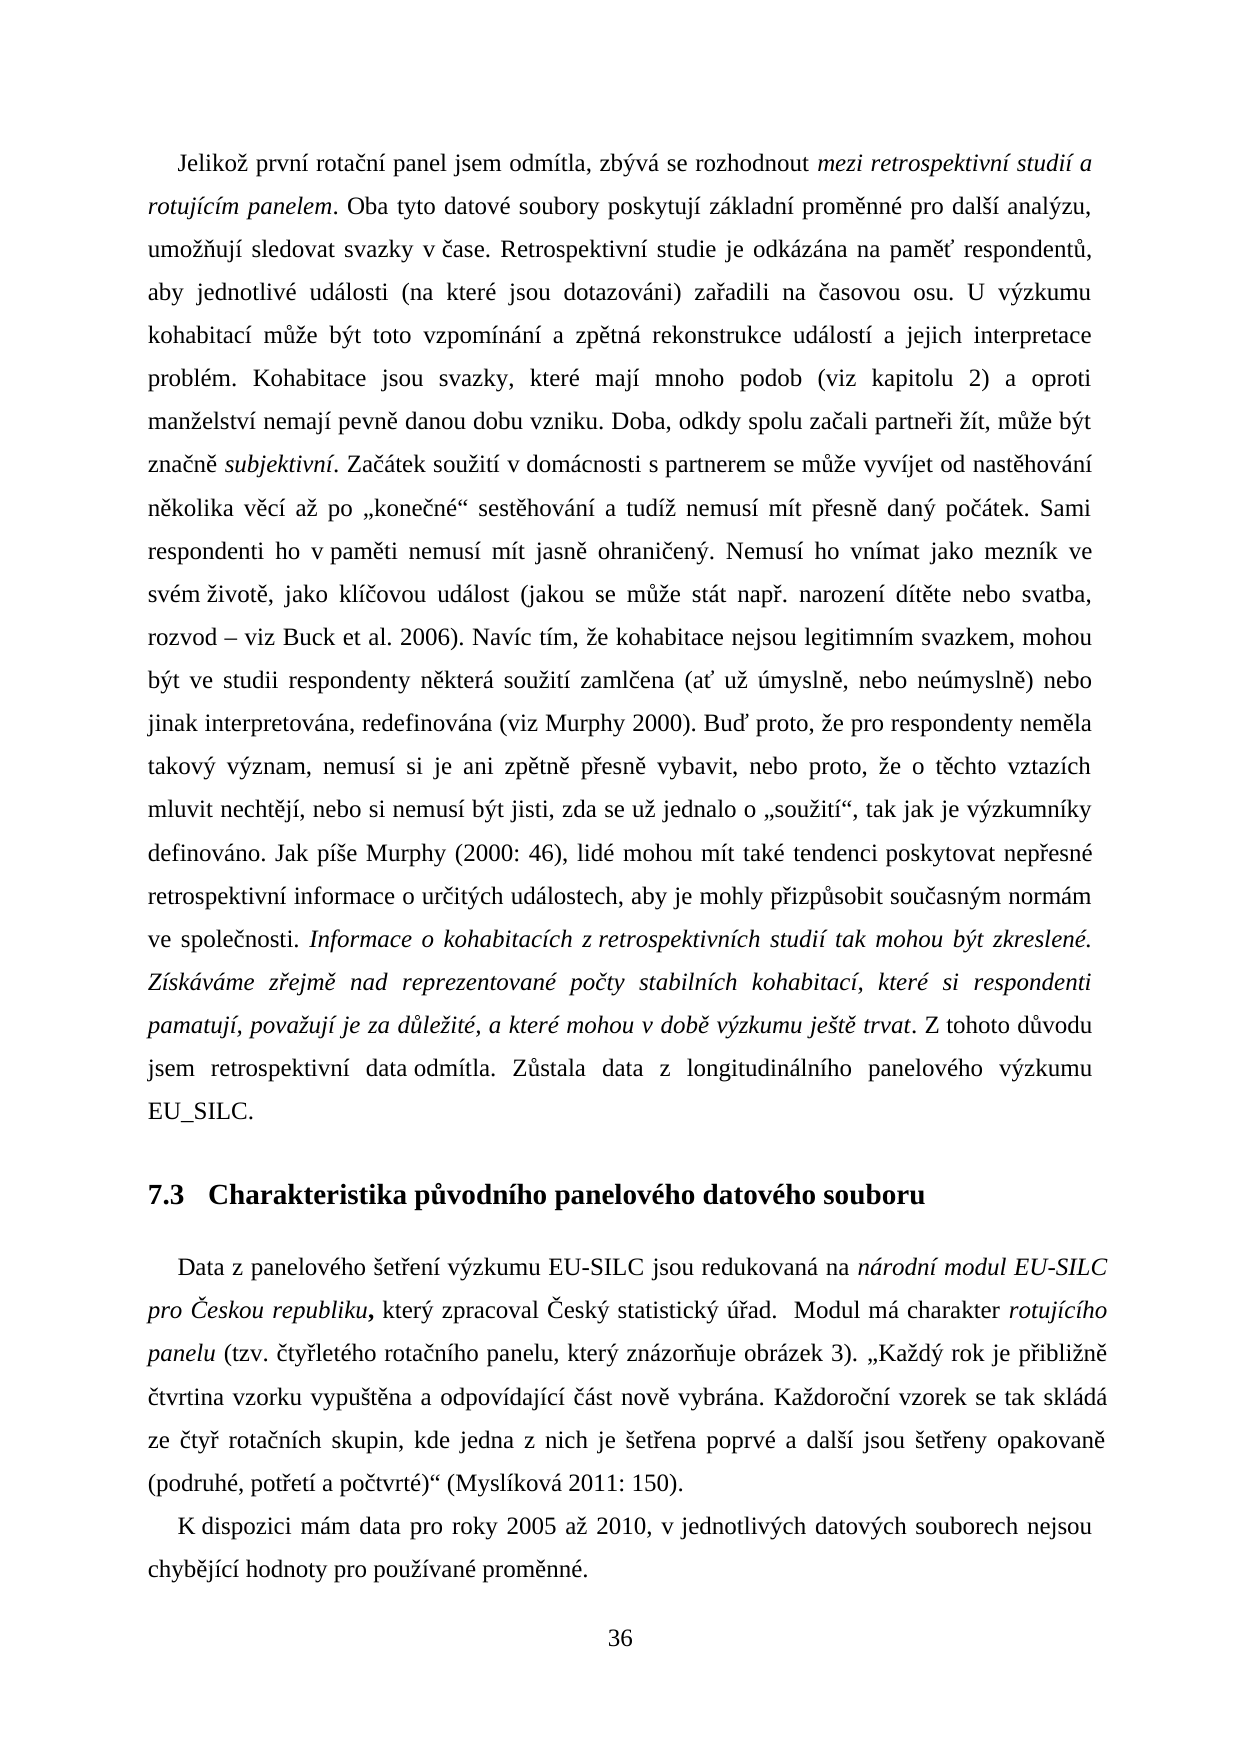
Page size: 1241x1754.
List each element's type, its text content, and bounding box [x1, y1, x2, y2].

subtitle Charakteristika původního panelového datového souboru [148, 1177, 1093, 1211]
text Jelikož první rotační panel jsem odmítla, zbývá se rozhodnout mezi retrospektivní studií a rotujícím panelem. Oba tyto datové soubory poskytují základní proměnné pro další analýzu, umožňují sledovat svazky v čase. Retrospektivní studie je odkázána na paměť respondentů, aby jednotlivé události (na které jsou dotazováni) zařadili na časovou osu. U výzkumu kohabitací může být toto vzpomínání a zpětná rekonstrukce událostí a jejich interpretace problém. Kohabitace jsou svazky, které mají mnoho podob (viz kapitolu 2) a oproti manželství nemají pevně danou dobu vzniku. Doba, odkdy spolu začali partneři žít, může být značně subjektivní. Začátek soužití v domácnosti s partnerem se může vyvíjet od nastěhování několika věcí až po „konečné“ sestěhování a tudíž nemusí mít přesně daný počátek. Sami respondenti ho v paměti nemusí mít jasně ohraničený. Nemusí ho vnímat jako mezník ve svém životě, jako klíčovou událost (jakou se může stát např. narození dítěte nebo svatba, rozvod – viz Buck et al. 2006). Navíc tím, že kohabitace nejsou legitimním svazkem, mohou být ve studii respondenty některá soužití zamlčena (ať už úmyslně, nebo neúmyslně) nebo jinak interpretována, redefinována (viz Murphy 2000). Buď proto, že pro respondenty neměla takový význam, nemusí si je ani zpětně přesně vybavit, nebo proto, že o těchto vztazích mluvit nechtějí, nebo si nemusí být jisti, zda se už jednalo o „soužití“, tak jak je výzkumníky definováno. Jak píše Murphy (2000: 46), lidé mohou mít také tendenci poskytovat nepřesné retrospektivní informace o určitých událostech, aby je mohly přizpůsobit současným normám ve společnosti. Informace o kohabitacích z retrospektivních studií tak mohou být zkreslené. Získáváme zřejmě nad reprezentované počty stabilních kohabitací, které si respondenti pamatují, považují je za důležité, a které mohou v době výzkumu ještě trvat. Z tohoto důvodu jsem retrospektivní data odmítla. Zůstala data z longitudinálního panelového výzkumu EU_SILC. [148, 148, 1093, 1125]
text K dispozici mám data pro roky 2005 až 2010, v jednotlivých datových souborech nejsou chybějící hodnoty pro používané proměnné. [148, 1511, 1093, 1583]
text Data z panelového šetření výzkumu EU-SILC jsou redukovaná na národní modul EU-SILC pro Českou republiku, který zpracoval Český statistický úřad. Modul má charakter rotujícího panelu (tzv. čtyřletého rotačního panelu, který znázorňuje obrázek 3). „Každý rok je přibližně čtvrtina vzorku vypuštěna a odpovídající část nově vybrána. Každoroční vzorek se tak skládá ze čtyř rotačních skupin, kde jedna z nich je šetřena poprvé a další jsou šetřeny opakovaně (podruhé, potřetí a počtvrté)“ (Myslíková 2011: 150). [148, 1252, 1107, 1497]
